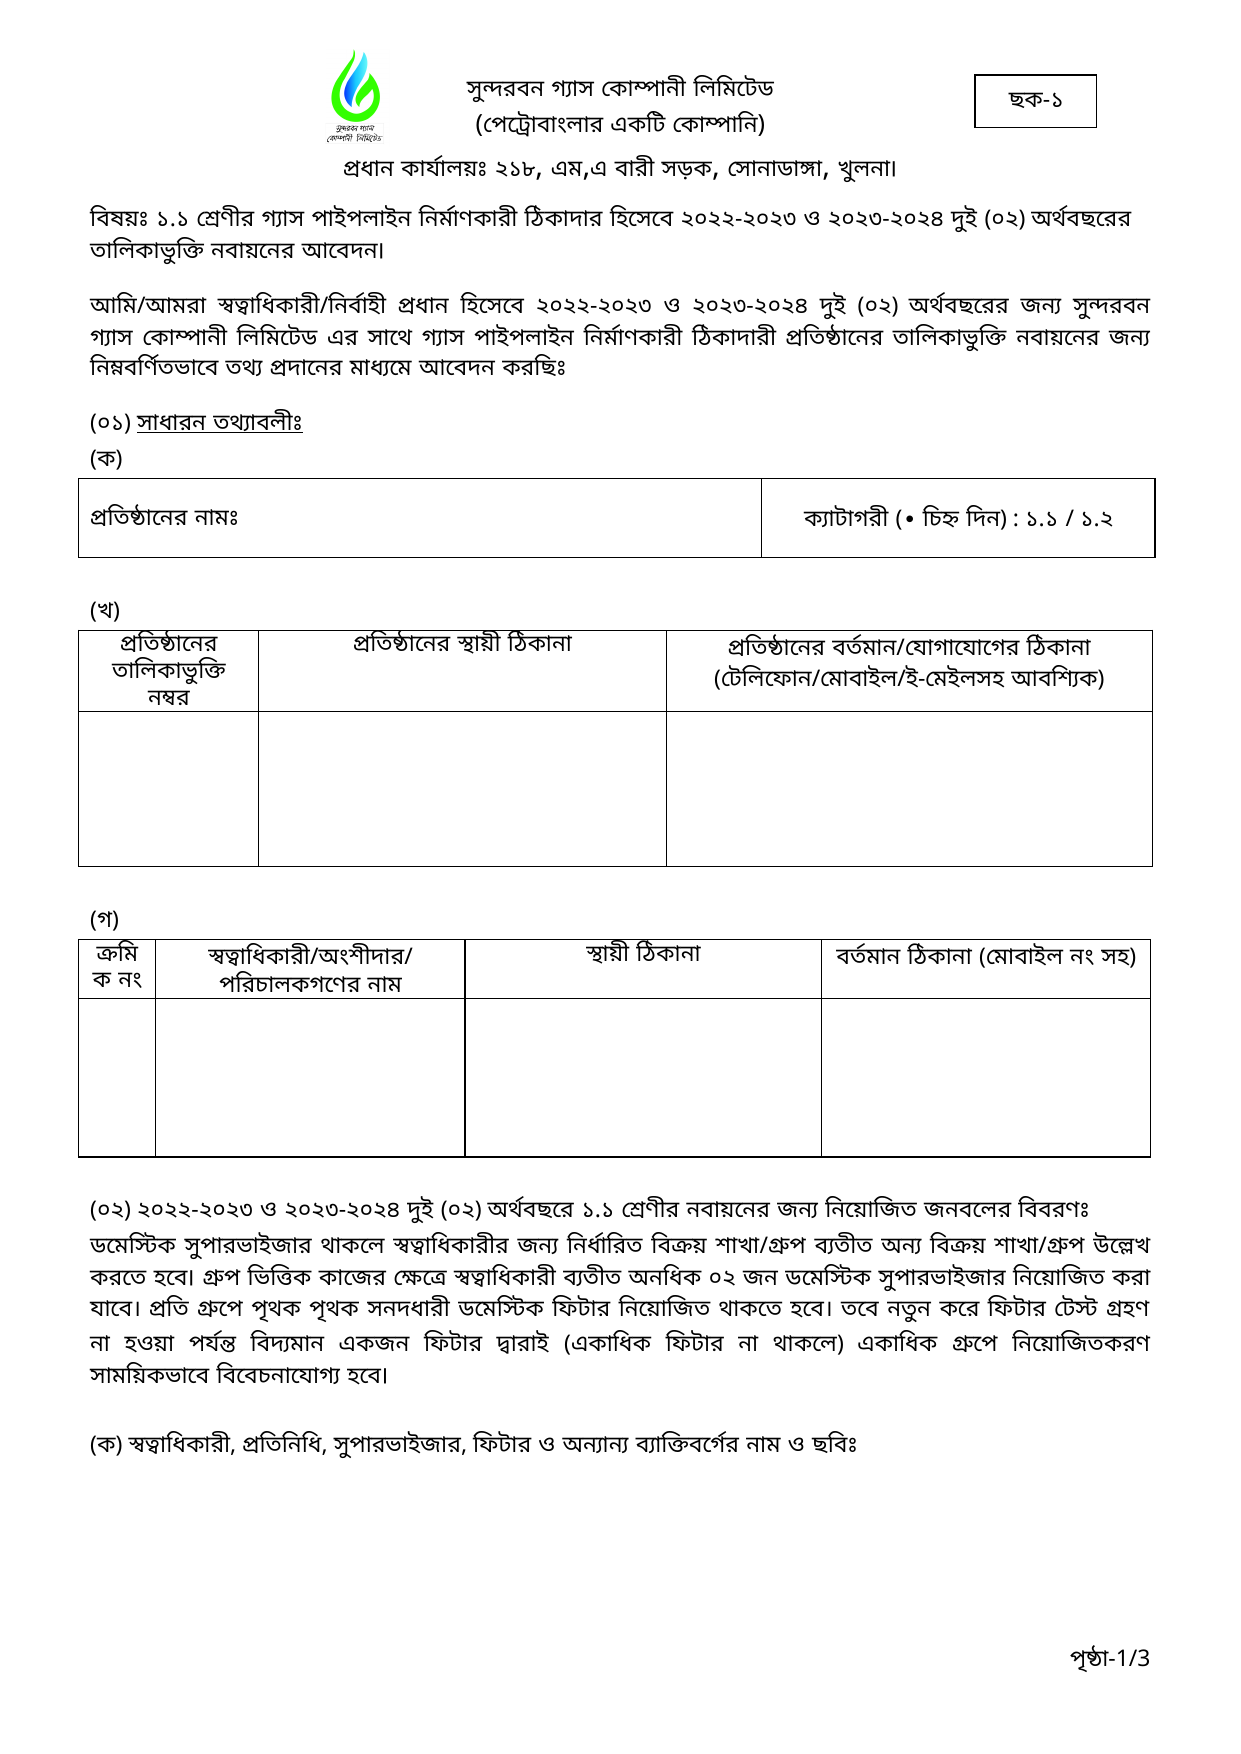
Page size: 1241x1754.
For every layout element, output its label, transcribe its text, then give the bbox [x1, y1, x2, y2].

table_header প্রতিষ্ঠানের নামঃ [79, 479, 761, 557]
text বিষয়ঃ ১.১ শ্রেণীর গ্যাস পাইপলাইন নির্মাণকারী ঠিকাদার হিসেবে ২০২২-২০২৩ ও ২০২৩-২০২৪ দুই (০২) অর্থবছরের তালিকাভুক্তি নবায়নের আবেদন। [90, 202, 1150, 264]
text (০১) সাধারন তথ্যাবলীঃ [90, 406, 1150, 437]
text (খ) [90, 594, 1150, 625]
text (ক) স্বত্বাধিকারী, প্রতিনিধি, সুপারভাইজার, ফিটার ও অন্যান্য ব্যাক্তিবর্গের নাম ও ছবিঃ [90, 1428, 1150, 1459]
table_cell [466, 999, 821, 1156]
table_header ক্রমিক নং [79, 940, 155, 998]
text (ক) [90, 442, 1150, 473]
table_header প্রতিষ্ঠানের স্থায়ী ঠিকানা [259, 631, 666, 711]
table_cell [79, 712, 258, 866]
table_cell [259, 712, 666, 866]
table_header স্থায়ী ঠিকানা [466, 940, 821, 998]
table_cell [79, 999, 155, 1156]
picture [325, 49, 390, 147]
table_cell [667, 712, 1152, 866]
table_header প্রতিষ্ঠানের তালিকাভুক্তি নম্বর [79, 631, 258, 711]
table_header প্রতিষ্ঠানের বর্তমান/যোগাযোগের ঠিকানা (টেলিফোন/মোবাইল/ই-মেইলসহ আবশ্যিক) [667, 631, 1152, 711]
table_cell [822, 999, 1150, 1156]
text আমি/আমরা স্বত্বাধিকারী/নির্বাহী প্রধান হিসেবে ২০২২-২০২৩ ও ২০২৩-২০২৪ দুই (০২) অর্থবছরের জন্য সুন্দরবন গ্যাস কোম্পানী লিমিটেড এর সাথে গ্যাস পাইপলাইন নির্মাণকারী ঠিকাদারী প্রতিষ্ঠানের তালিকাভুক্তি নবায়নের জন্য নিম্নবর্ণিতভাবে তথ্য প্রদানের মাধ্যমে আবেদন করছিঃ [90, 289, 1150, 381]
table_cell [156, 999, 464, 1156]
table_header বর্তমান ঠিকানা (মোবাইল নং সহ) [822, 940, 1150, 998]
text (০২) ২০২২-২০২৩ ও ২০২৩-২০২৪ দুই (০২) অর্থবছরে ১.১ শ্রেণীর নবায়নের জন্য নিয়োজিত জনবলের বিবরণঃ [90, 1193, 1150, 1225]
text (গ) [90, 903, 1150, 934]
text ডমেস্টিক সুপারভাইজার থাকলে স্বত্বাধিকারীর জন্য নির্ধারিত বিক্রয় শাখা/গ্রুপ ব্যতীত অন্য বিক্রয় শাখা/গ্রুপ উল্লেখ করতে হবে। গ্রুপ ভিত্তিক কাজের ক্ষেত্রে স্বত্বাধিকারী ব্যতীত অনধিক ০২ জন ডমেস্টিক সুপারভাইজার নিয়োজিত করা যাবে। প্রতি গ্রুপে পৃথক পৃথক সনদধারী ডমেস্টিক ফিটার নিয়োজিত থাকতে হবে। তবে নতুন করে ফিটার টেস্ট গ্রহণ না হওয়া পর্যন্ত বিদ্যমান একজন ফিটার দ্বারাই (একাধিক ফিটার না থাকলে) একাধিক গ্রুপে নিয়োজিতকরণ সাময়িকভাবে বিবেচনাযোগ্য হবে। [90, 1229, 1150, 1388]
table_header স্বত্বাধিকারী/অংশীদার/পরিচালকগণের নাম [156, 940, 464, 998]
table_header ক্যাটাগরী (∙ চিহ্ন দিন) : ১.১ / ১.২ [762, 479, 1154, 557]
